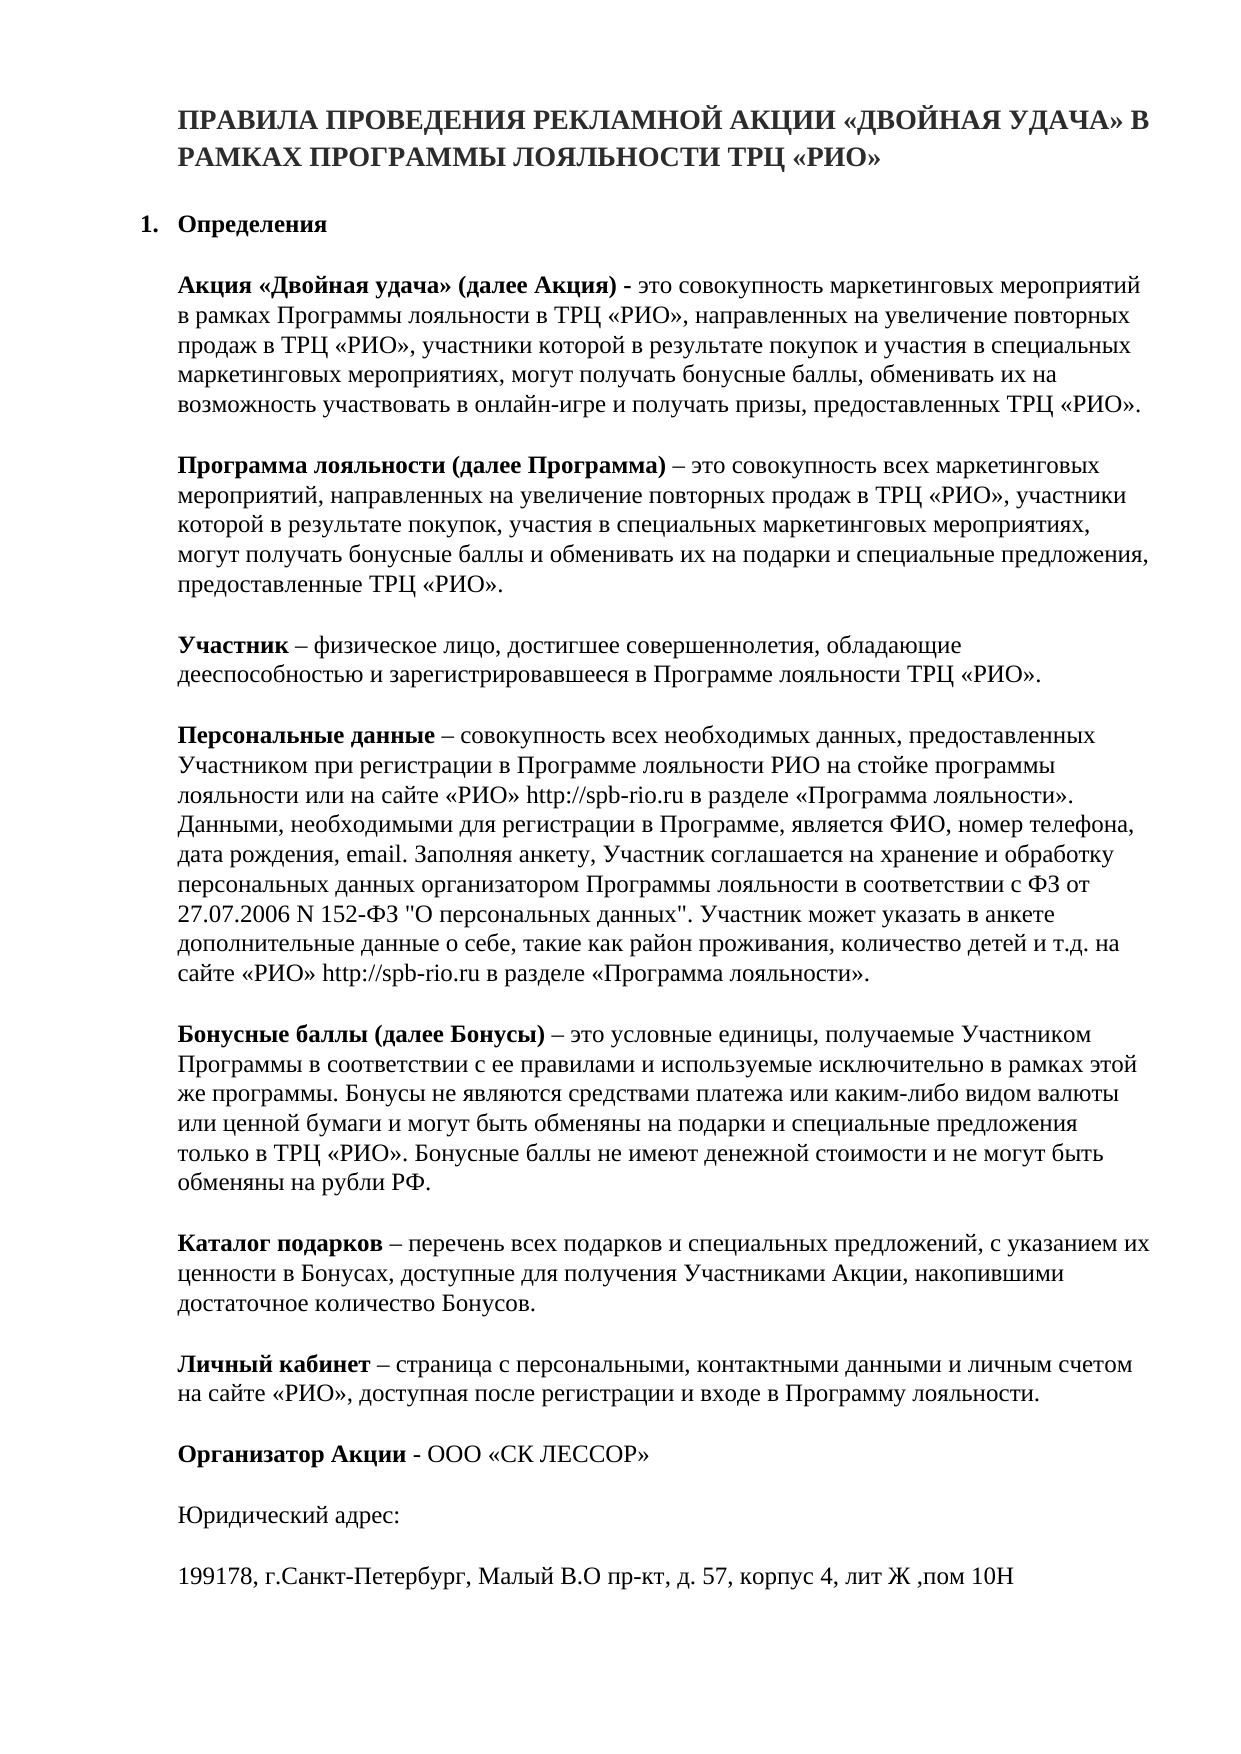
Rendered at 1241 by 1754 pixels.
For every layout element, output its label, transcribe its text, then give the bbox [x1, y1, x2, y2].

list Определения [140, 209, 1152, 238]
text 199178, г.Санкт-Петербург, Малый В.О пр-кт, д. 57, корпус 4, лит Ж ,пом 10Н [177, 1560, 1152, 1590]
text Участник – физическое лицо, достигшее совершеннолетия, обладающие дееспособностью и зарегистрировавшееся в Программе лояльности ТРЦ «РИО». [177, 629, 1152, 688]
text Личный кабинет – страница с персональными, контактными данными и личным счетом на сайте «РИО», доступная после регистрации и входе в Программу лояльности. [177, 1348, 1152, 1407]
text Акция «Двойная удача» (далее Акция) - это совокупность маркетинговых мероприятий в рамках Программы лояльности в ТРЦ «РИО», направленных на увеличение повторных продаж в ТРЦ «РИО», участники которой в результате покупок и участия в специальных маркетинговых мероприятиях, могут получать бонусные баллы, обменивать их на возможность участвовать в онлайн-игре и получать призы, предоставленных ТРЦ «РИО». [177, 269, 1152, 418]
subtitle ПРАВИЛА ПРОВЕДЕНИЯ РЕКЛАМНОЙ АКЦИИ «ДВОЙНАЯ УДАЧА» В РАМКАХ ПРОГРАММЫ ЛОЯЛЬНОСТИ ТРЦ «РИО» [177, 103, 1152, 173]
text Бонусные баллы (далее Бонусы) – это условные единицы, получаемые Участником Программы в соответствии с ее правилами и используемые исключительно в рамках этой же программы. Бонусы не являются средствами платежа или каким-либо видом валюты или ценной бумаги и могут быть обменяны на подарки и специальные предложения только в ТРЦ «РИО». Бонусные баллы не имеют денежной стоимости и не могут быть обменяны на рубли РФ. [177, 1018, 1152, 1196]
text Каталог подарков – перечень всех подарков и специальных предложений, с указанием их ценности в Бонусах, доступные для получения Участниками Акции, накопившими достаточное количество Бонусов. [177, 1227, 1152, 1316]
text Персональные данные – совокупность всех необходимых данных, предоставленных Участником при регистрации в Программе лояльности РИО на стойке программы лояльности или на сайте «РИО» http://spb-rio.ru в разделе «Программа лояльности». Данными, необходимыми для регистрации в Программе, является ФИО, номер телефона, дата рождения, email. Заполняя анкету, Участник соглашается на хранение и обработку персональных данных организатором Программы лояльности в соответствии с ФЗ от 27.07.2006 N 152-ФЗ "О персональных данных". Участник может указать в анкете дополнительные данные о себе, такие как район проживания, количество детей и т.д. на сайте «РИО» http://spb-rio.ru в разделе «Программа лояльности». [177, 719, 1152, 987]
text Программа лояльности (далее Программа) – это совокупность всех маркетинговых мероприятий, направленных на увеличение повторных продаж в ТРЦ «РИО», участники которой в результате покупок, участия в специальных маркетинговых мероприятиях, могут получать бонусные баллы и обменивать их на подарки и специальные предложения, предоставленные ТРЦ «РИО». [177, 449, 1152, 598]
text Организатор Акции - ООО «СК ЛЕССОР» [177, 1438, 1152, 1468]
text Юридический адрес: [177, 1499, 1152, 1529]
